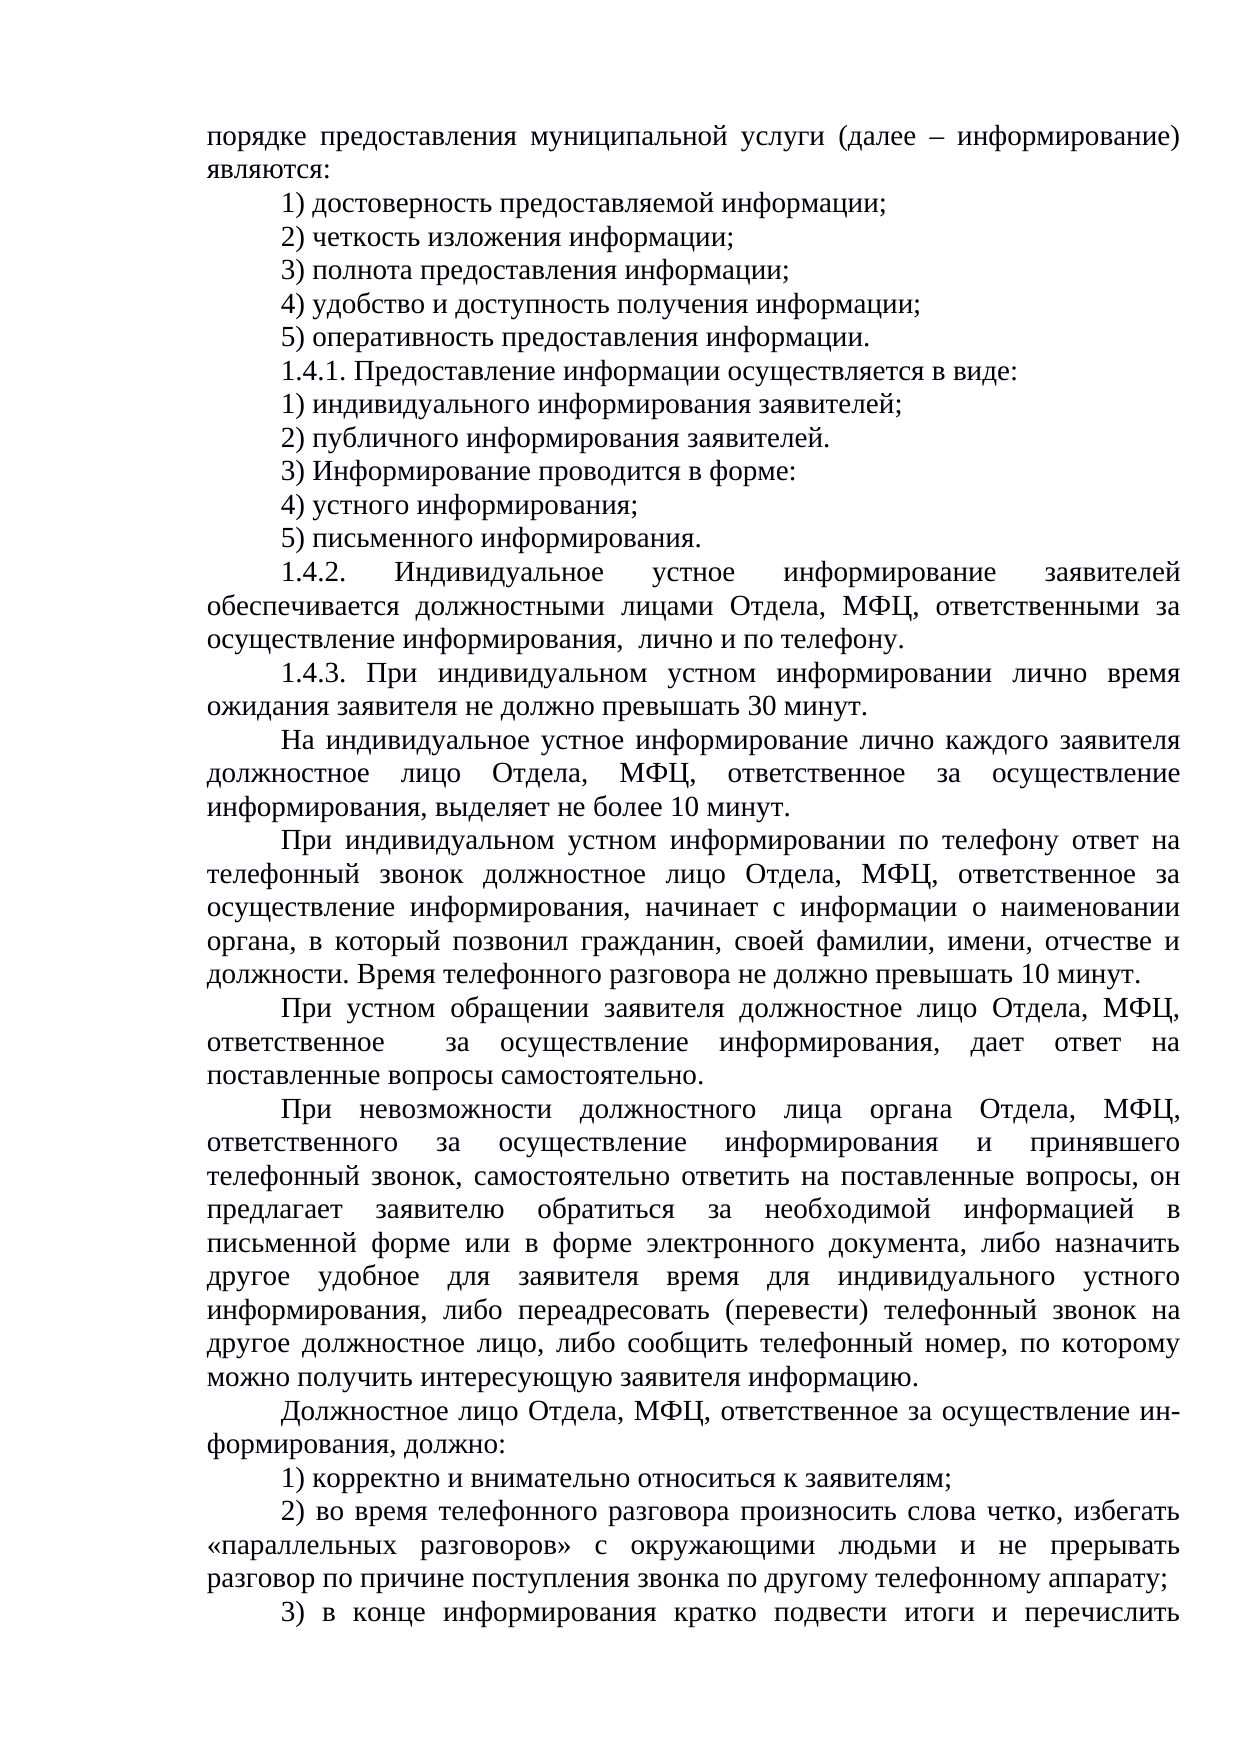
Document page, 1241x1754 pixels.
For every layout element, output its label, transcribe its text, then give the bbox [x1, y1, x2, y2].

text Должностное лицо Отдела, МФЦ, ответственное за осуществление ин-формирования, должно: [207, 1393, 1181, 1460]
text 1.4.3. При индивидуальном устном информировании лично время ожидания заявителя не должно превышать 30 минут. [207, 655, 1181, 722]
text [207, 118, 1181, 185]
text 3) Информирование проводится в форме: [207, 453, 1181, 487]
text 2) четкость изложения информации; [207, 219, 1181, 252]
text 4) устного информирования; [207, 487, 1181, 521]
text 3) полнота предоставления информации; [207, 252, 1181, 286]
text При устном обращении заявителя должностное лицо Отдела, МФЦ, ответственное за осуществление информирования, дает ответ на поставленные вопросы самостоятельно. [207, 990, 1181, 1091]
text 1) индивидуального информирования заявителей; [207, 386, 1181, 420]
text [207, 1594, 1181, 1627]
text 1.4.2. Индивидуальное устное информирование заявителей обеспечивается должностными лицами Отдела, МФЦ, ответственными за осуществление информирования, лично и по телефону. [207, 554, 1181, 655]
text 1) корректно и внимательно относиться к заявителям; [207, 1460, 1181, 1493]
text 2) публичного информирования заявителей. [207, 420, 1181, 453]
text При невозможности должностного лица органа Отдела, МФЦ, ответственного за осуществление информирования и принявшего телефонный звонок, самостоятельно ответить на поставленные вопросы, он предлагает заявителю обратиться за необходимой информацией в письменной форме или в форме электронного документа, либо назначить другое удобное для заявителя время для индивидуального устного информирования, либо переадресовать (перевести) телефонный звонок на другое должностное лицо, либо сообщить телефонный номер, по которому можно получить интересующую заявителя информацию. [207, 1091, 1181, 1393]
text На индивидуальное устное информирование лично каждого заявителя должностное лицо Отдела, МФЦ, ответственное за осуществление информирования, выделяет не более 10 минут. [207, 722, 1181, 822]
text 1) достоверность предоставляемой информации; [207, 185, 1181, 219]
text При индивидуальном устном информировании по телефону ответ на телефонный звонок должностное лицо Отдела, МФЦ, ответственное за осуществление информирования, начинает с информации о наименовании органа, в который позвонил гражданин, своей фамилии, имени, отчестве и должности. Время телефонного разговора не должно превышать 10 минут. [207, 822, 1181, 990]
text 4) удобство и доступность получения информации; [207, 286, 1181, 319]
text 5) оперативность предоставления информации. [207, 319, 1181, 353]
text 2) во время телефонного разговора произносить слова четко, избегать «параллельных разговоров» с окружающими людьми и не прерывать разговор по причине поступления звонка по другому телефонному аппарату; [207, 1493, 1181, 1594]
text 5) письменного информирования. [207, 521, 1181, 554]
text 1.4.1. Предоставление информации осуществляется в виде: [207, 353, 1181, 386]
